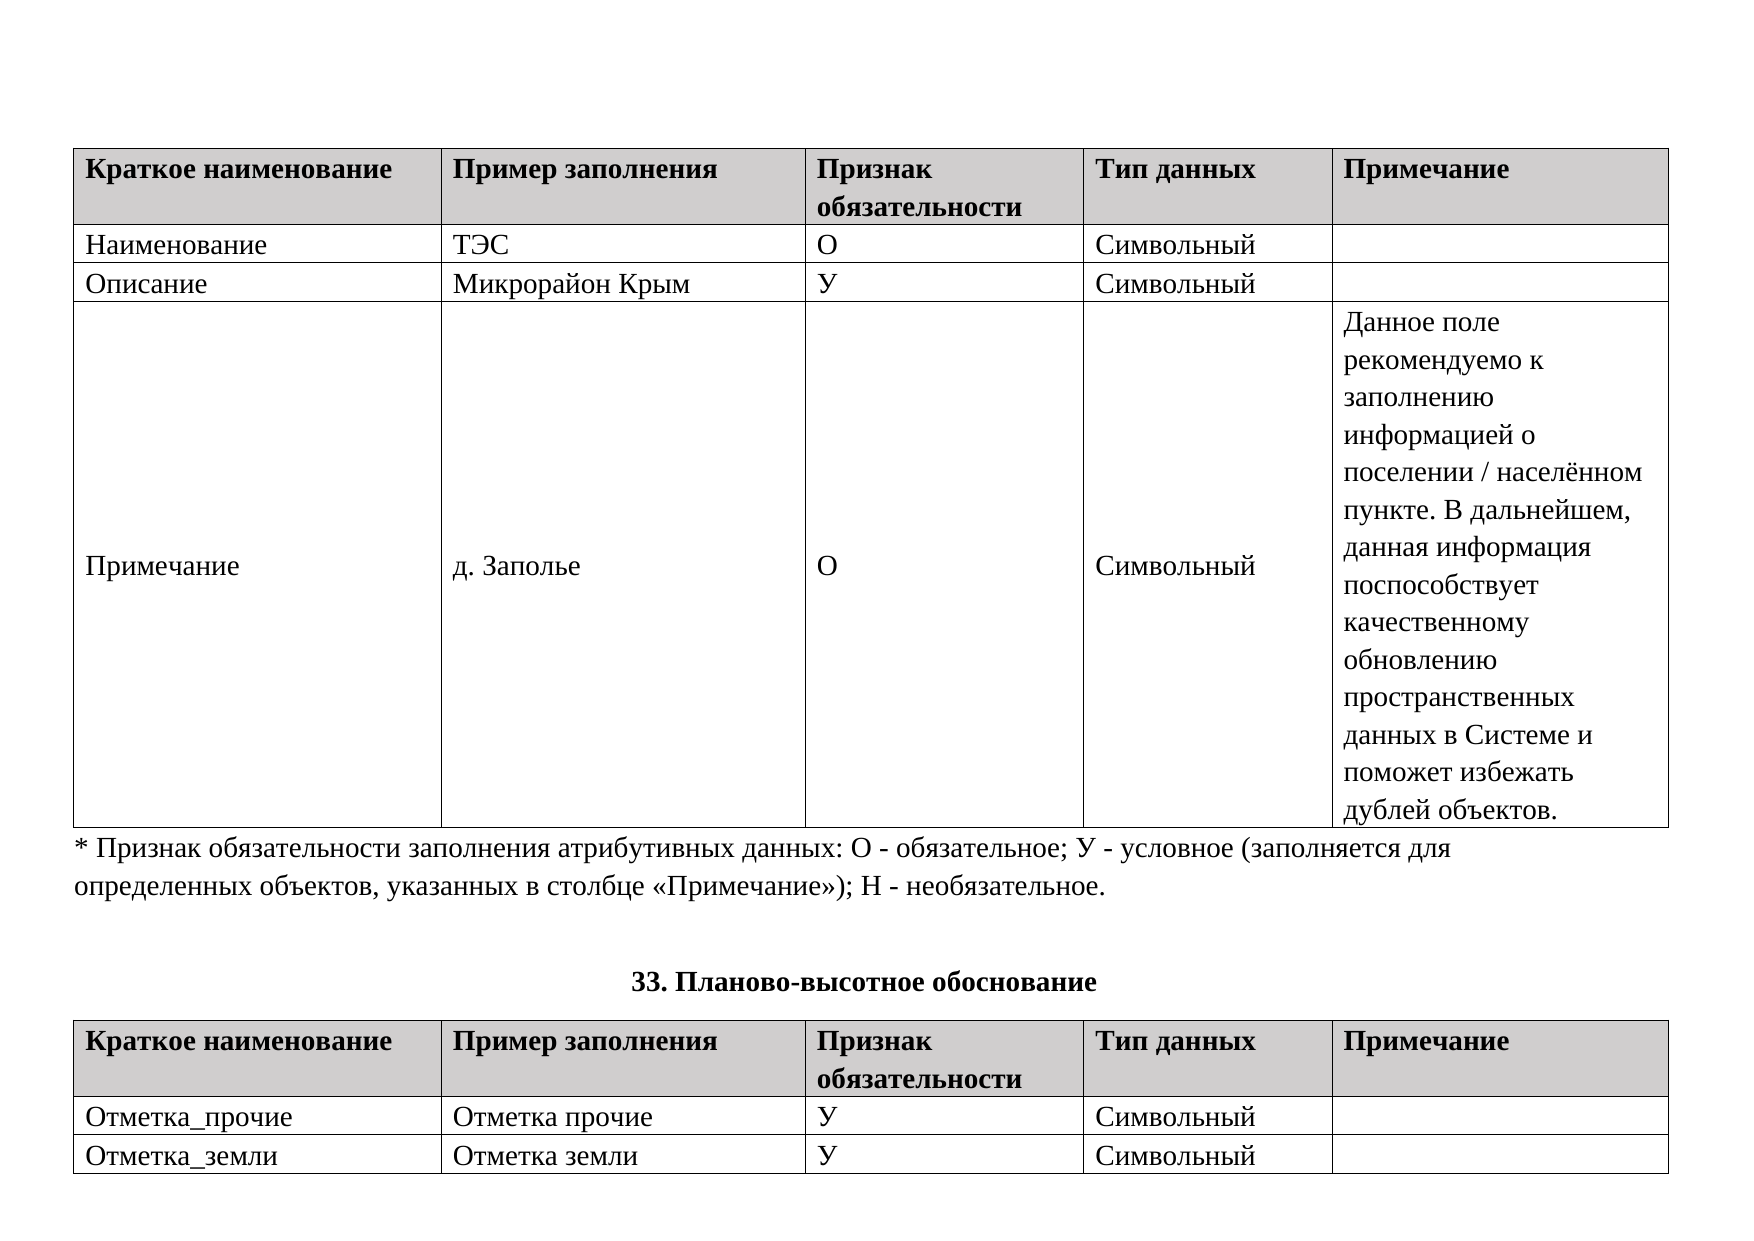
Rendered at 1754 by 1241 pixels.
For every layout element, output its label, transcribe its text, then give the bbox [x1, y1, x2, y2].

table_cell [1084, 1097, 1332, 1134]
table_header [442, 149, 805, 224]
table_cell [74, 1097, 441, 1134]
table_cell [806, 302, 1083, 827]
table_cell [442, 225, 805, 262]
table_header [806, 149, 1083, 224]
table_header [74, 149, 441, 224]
text 33. Планово-высотное обоснование [29, 961, 1625, 999]
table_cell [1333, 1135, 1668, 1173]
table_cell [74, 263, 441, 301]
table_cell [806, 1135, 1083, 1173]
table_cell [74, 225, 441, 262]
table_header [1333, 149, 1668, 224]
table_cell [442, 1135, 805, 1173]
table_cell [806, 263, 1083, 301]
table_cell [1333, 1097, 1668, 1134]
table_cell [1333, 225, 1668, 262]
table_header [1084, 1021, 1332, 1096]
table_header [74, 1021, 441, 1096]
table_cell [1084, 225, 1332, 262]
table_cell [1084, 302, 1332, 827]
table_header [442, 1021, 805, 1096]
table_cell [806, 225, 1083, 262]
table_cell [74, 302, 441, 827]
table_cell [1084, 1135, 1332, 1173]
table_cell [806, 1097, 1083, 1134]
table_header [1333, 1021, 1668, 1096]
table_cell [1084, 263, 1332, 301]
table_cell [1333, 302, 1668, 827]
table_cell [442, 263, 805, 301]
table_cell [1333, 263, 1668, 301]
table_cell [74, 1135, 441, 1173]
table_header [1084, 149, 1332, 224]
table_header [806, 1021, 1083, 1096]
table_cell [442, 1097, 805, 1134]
text * Признак обязательности заполнения атрибутивных данных: О - обязательное; У - условное (заполняется для определенных объектов, указанных в столбце «Примечание»); Н - необязательное. [74, 828, 1625, 903]
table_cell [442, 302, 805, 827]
